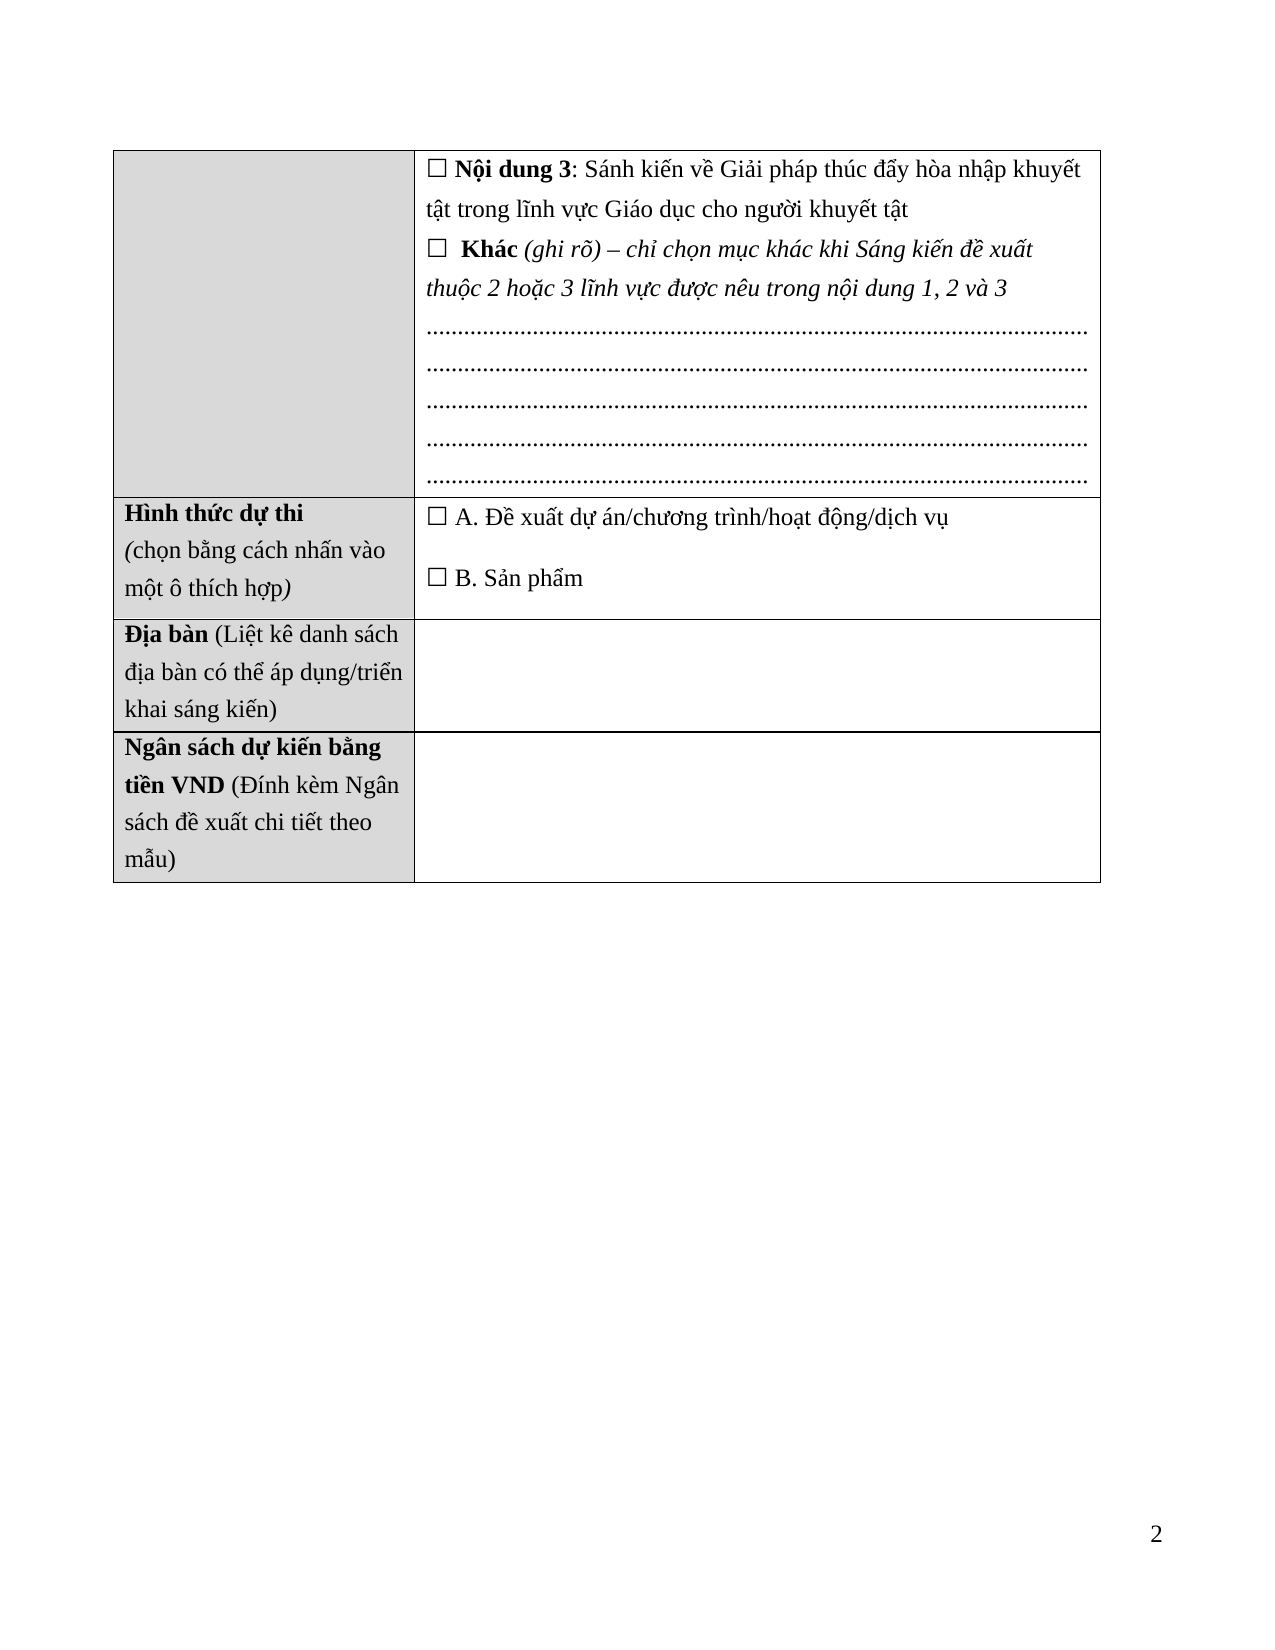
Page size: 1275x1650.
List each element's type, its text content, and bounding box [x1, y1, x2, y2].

table_cell [415, 620, 1100, 731]
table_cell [415, 151, 1100, 497]
table_cell Địa bàn (Liệt kê danh sách địa bàn có thể áp dụng/triển khai sáng kiến) [114, 620, 414, 731]
table_cell Ngân sách dự kiến bằng tiền VND (Đính kèm Ngân sách đề xuất chi tiết theo mẫu) [114, 733, 414, 882]
table_cell [415, 733, 1100, 882]
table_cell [114, 151, 414, 497]
table_cell Hình thức dự thi (chọn bằng cách nhấn vào một ô thích hợp) [114, 498, 414, 618]
table_cell ☐ A. Đề xuất dự án/chương trình/hoạt động/dịch vụ ☐ B. Sản phẩm [415, 498, 1100, 618]
